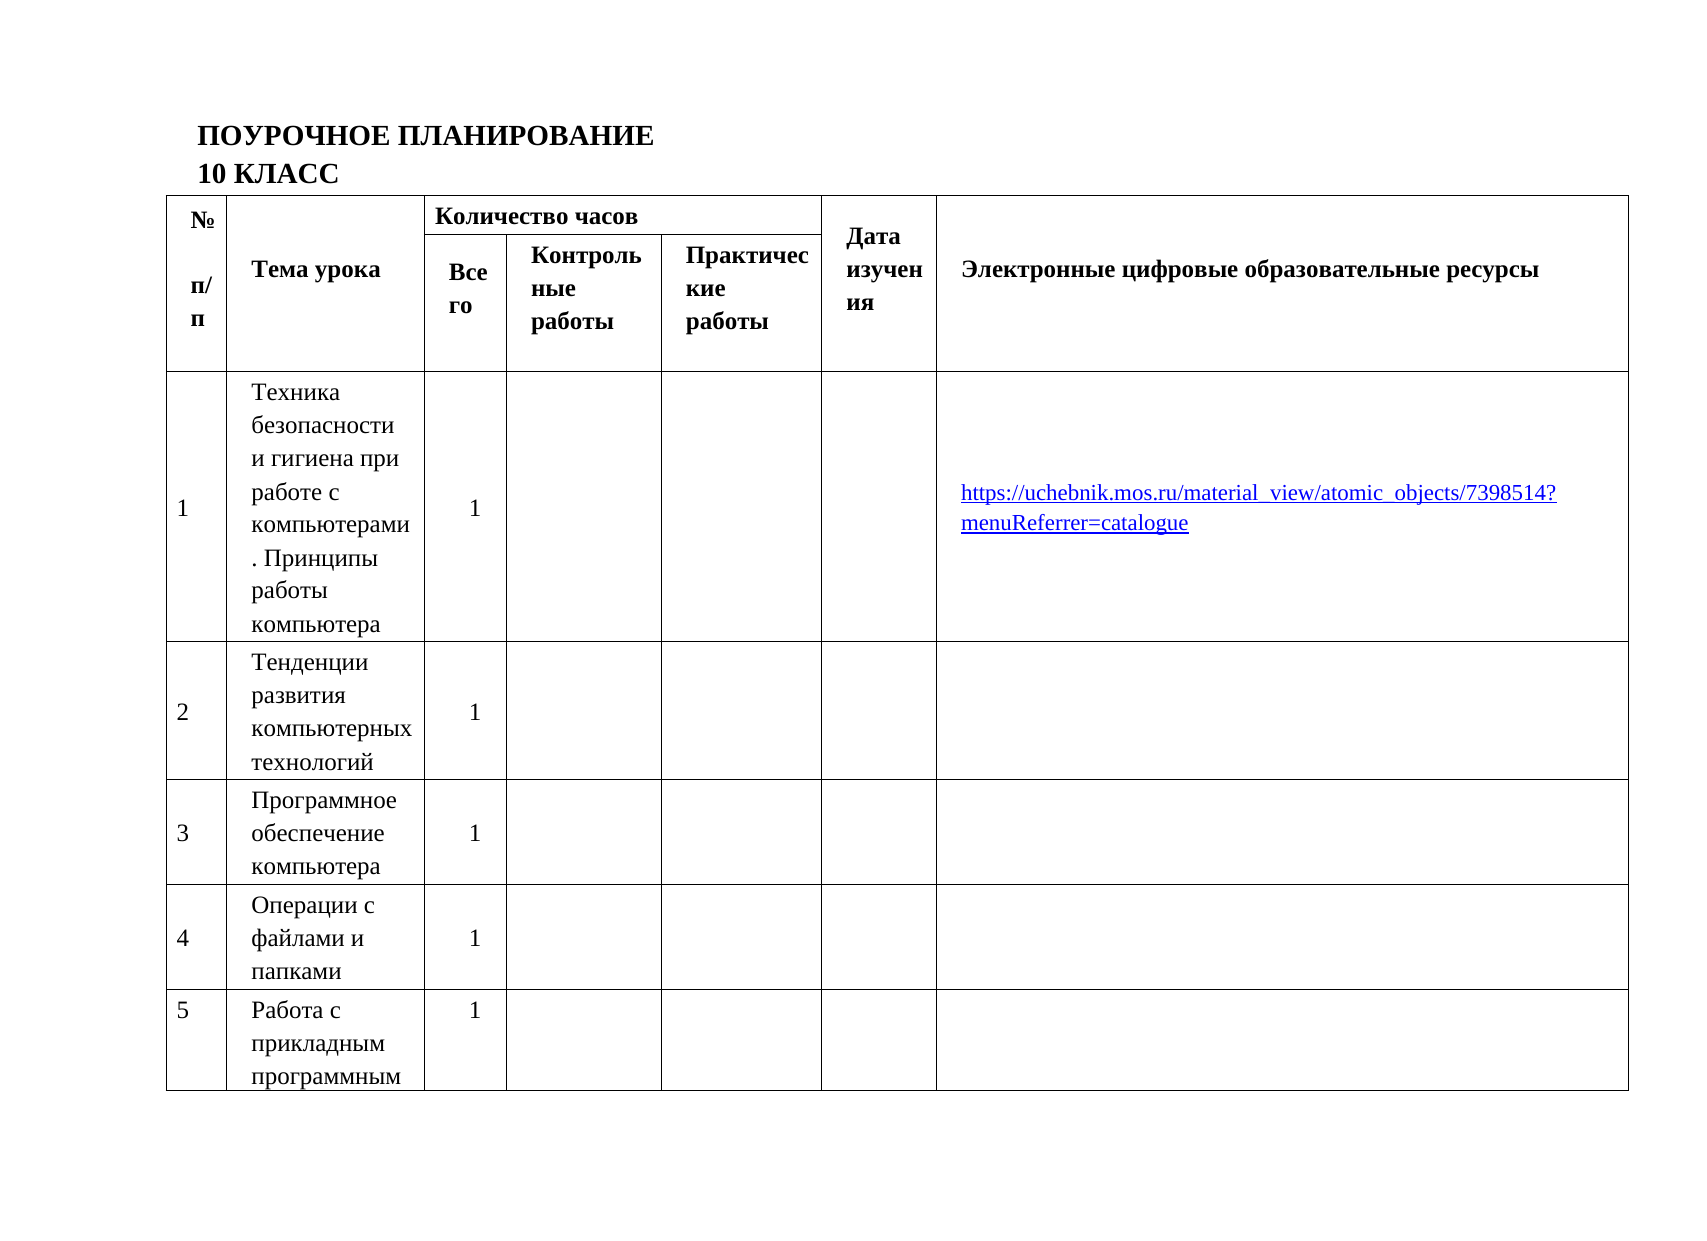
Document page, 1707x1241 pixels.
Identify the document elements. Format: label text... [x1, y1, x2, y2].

table_cell 1 [425, 780, 506, 884]
table_cell [507, 780, 661, 884]
table_cell [507, 372, 661, 641]
table_cell Программное обеспечение компьютера [227, 780, 424, 884]
table_cell 1 [425, 642, 506, 779]
table_cell Всего [425, 235, 506, 371]
table_cell Практические работы [662, 235, 821, 371]
table_cell [662, 642, 821, 779]
table_cell [822, 780, 936, 884]
table_header Количество часов [425, 196, 821, 234]
table_cell 3 [167, 780, 226, 884]
table_cell [937, 885, 1628, 989]
table_cell [822, 642, 936, 779]
table_cell 1 [167, 372, 226, 641]
table_cell [822, 990, 936, 1090]
table_cell [662, 885, 821, 989]
table_cell 1 [425, 372, 506, 641]
table_header Электронные цифровые образовательные ресурсы [937, 196, 1628, 371]
table_cell Тенденции развития компьютерных технологий [227, 642, 424, 779]
table_cell [937, 780, 1628, 884]
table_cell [227, 990, 424, 1090]
table_cell 1 [425, 990, 506, 1090]
table_cell 2 [167, 642, 226, 779]
table_cell [662, 990, 821, 1090]
table_cell [937, 990, 1628, 1090]
table_cell Операции с файлами и папками [227, 885, 424, 989]
text ПОУРОЧНОЕ ПЛАНИРОВАНИЕ [190, 118, 1618, 152]
table_cell [937, 642, 1628, 779]
table_cell [662, 780, 821, 884]
table_header № п/п [167, 196, 226, 371]
table_cell 5 [167, 990, 226, 1090]
table_cell [507, 885, 661, 989]
table_cell 4 [167, 885, 226, 989]
table_header Тема урока [227, 196, 424, 371]
table_cell [822, 885, 936, 989]
table_cell [662, 372, 821, 641]
table_cell [507, 990, 661, 1090]
table_header Дата изучения [822, 196, 936, 371]
table_cell Техника безопасности и гигиена при работе с компьютерами. Принципы работы компьютера [227, 372, 424, 641]
table_cell 1 [425, 885, 506, 989]
table_cell [822, 372, 936, 641]
table_cell Контрольные работы [507, 235, 661, 371]
table_cell https://uchebnik.mos.ru/material_view/atomic_objects/7398514?menuReferrer=catalogue [937, 372, 1628, 641]
table_cell [507, 642, 661, 779]
text 10 КЛАСС [190, 157, 1618, 190]
